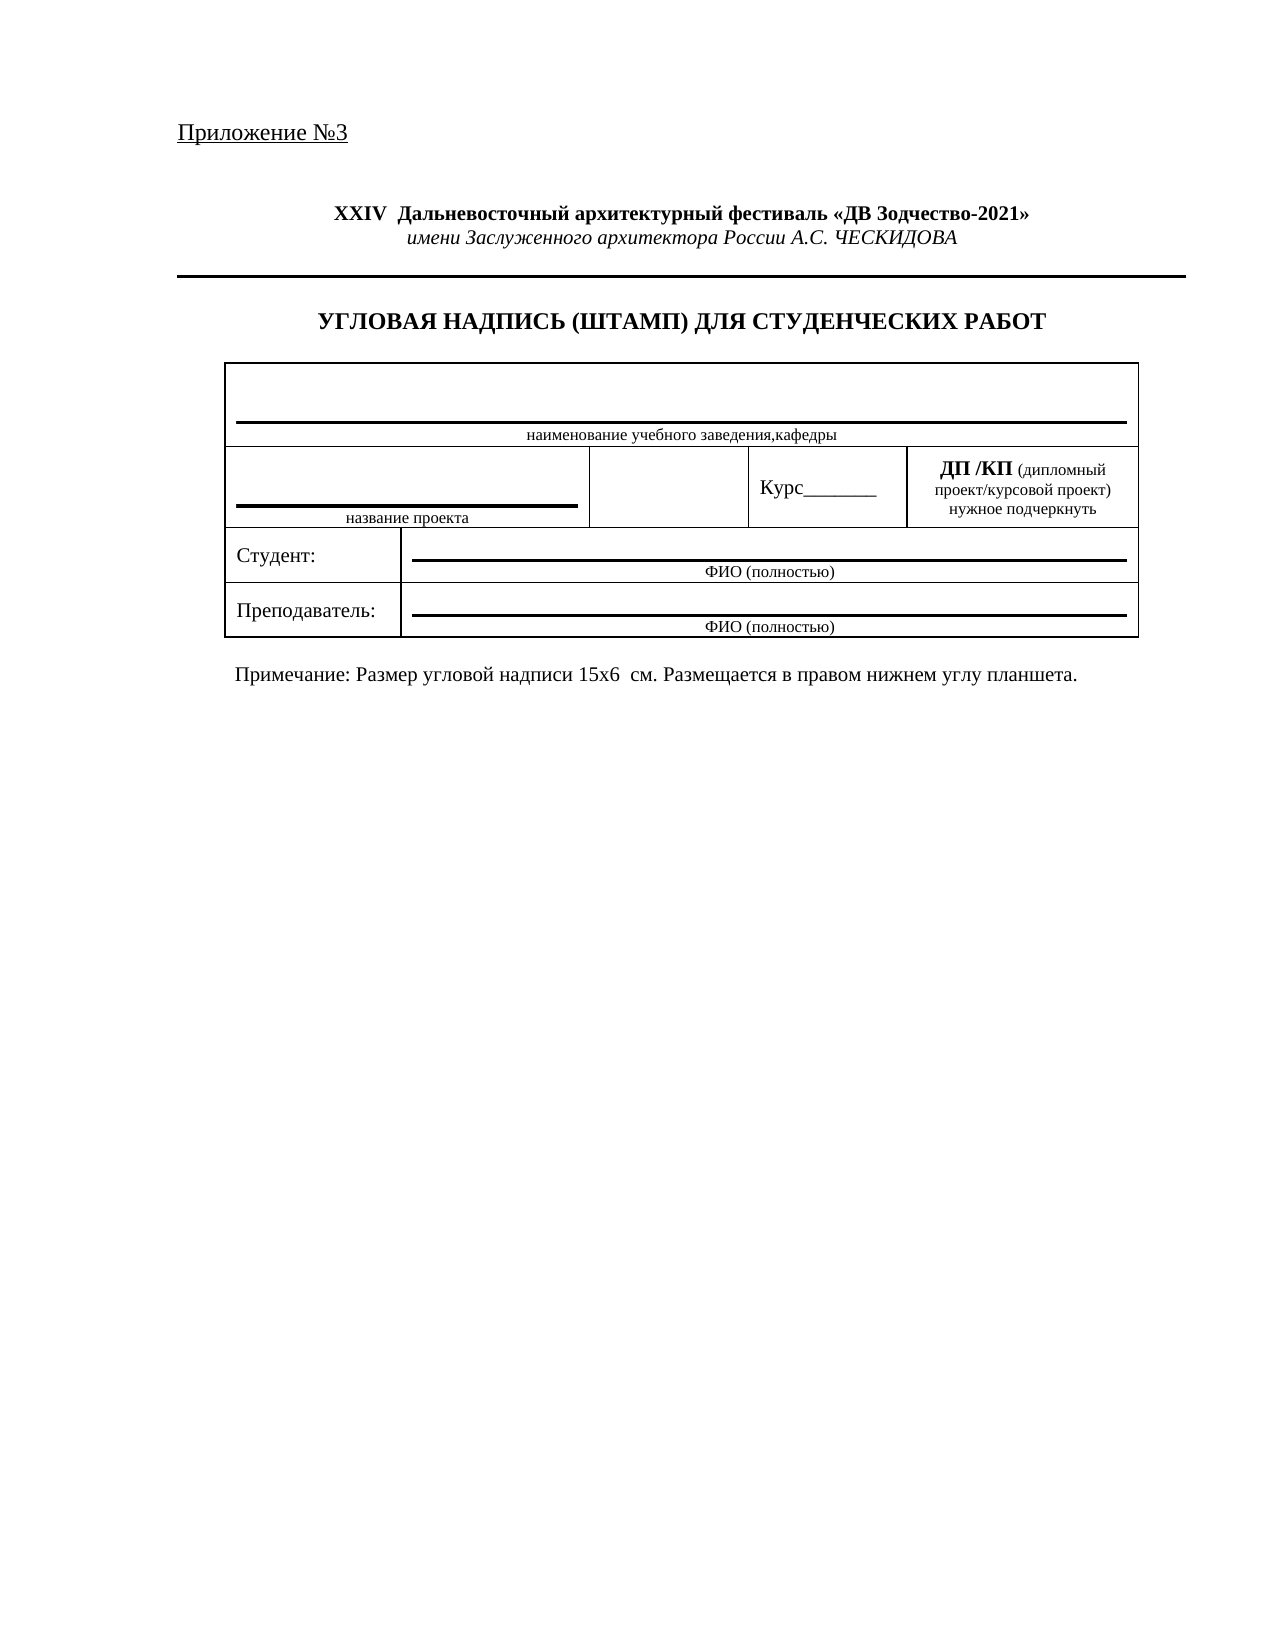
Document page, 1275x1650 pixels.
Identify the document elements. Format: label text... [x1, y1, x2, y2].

table_cell ДП /КП (дипломный проект/курсовой проект) нужное подчеркнуть [908, 447, 1138, 527]
table_cell ФИО (полностью) [402, 528, 1138, 581]
text XXIV Дальневосточный архитектурный фестиваль «ДВ Зодчество-2021» [177, 201, 1186, 225]
text Угловая надпись (штамп) для студенческих работ [177, 307, 1186, 335]
table_cell название проекта [226, 447, 589, 527]
text Примечание: Размер угловой надписи 15х6 см. Размещается в правом нижнем углу планшета. [177, 662, 1186, 686]
table_header наименование учебного заведения,кафедры [226, 364, 1138, 446]
table_cell Студент: [226, 528, 400, 581]
table_cell ФИО (полностью) [402, 583, 1138, 636]
table_cell Преподаватель: [226, 583, 400, 636]
text имени Заслуженного архитектора России А.С. Ческидова [177, 225, 1186, 249]
text Приложение №3 [177, 118, 1186, 146]
table_cell Курс_______ [749, 447, 906, 527]
table_cell [590, 447, 748, 527]
